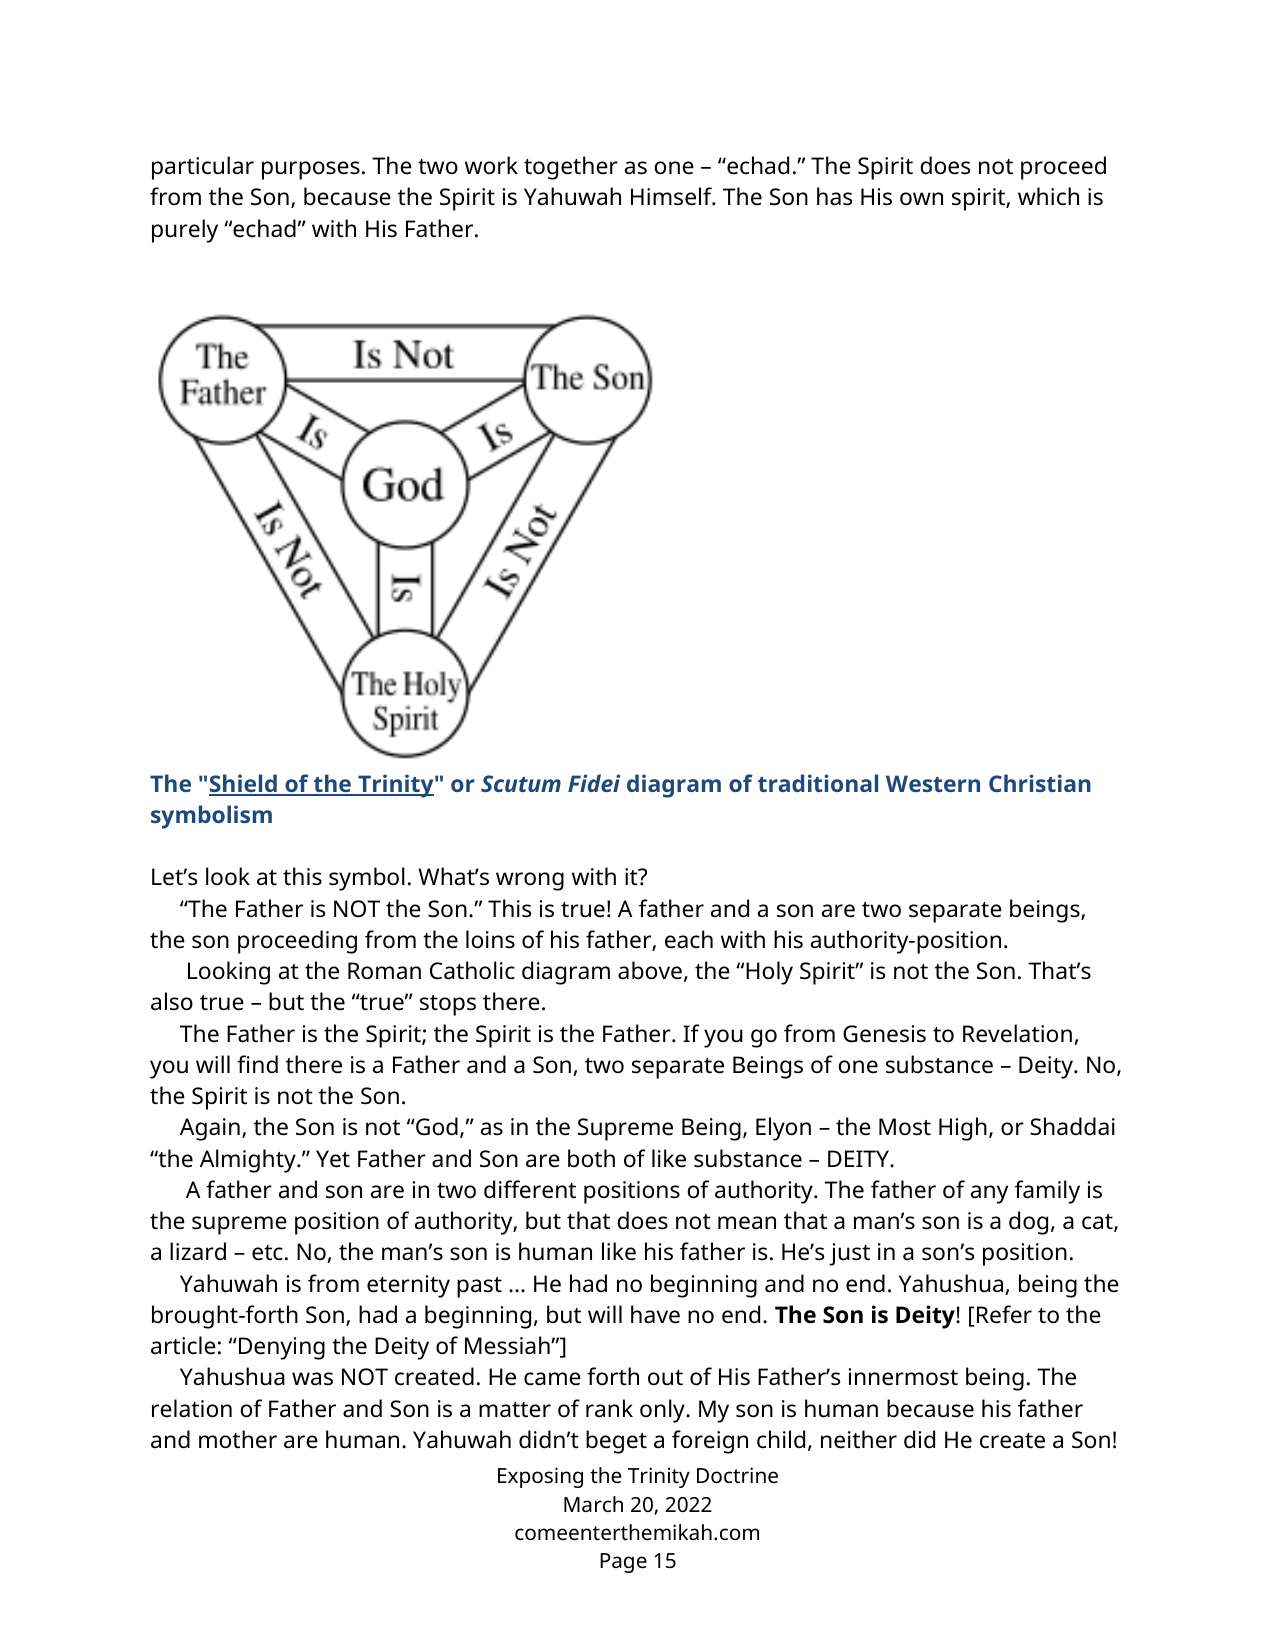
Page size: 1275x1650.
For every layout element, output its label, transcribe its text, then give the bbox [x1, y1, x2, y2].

text A father and son are in two different positions of authority. The father of any family is the supreme position of authority, but that does not mean that a man’s son is a dog, a cat, a lizard – etc. No, the man’s son is human like his father is. He’s just in a son’s position. [150, 1174, 1125, 1268]
text Again, the Son is not “God,” as in the Supreme Being, Elyon – the Most High, or Shaddai “the Almighty.” Yet Father and Son are both of like substance – DEITY. [150, 1111, 1125, 1174]
text Yahuwah is from eternity past … He had no beginning and no end. Yahushua, being the brought-forth Son, had a beginning, but will have no end. The Son is Deity! [Refer to the article: “Denying the Deity of Messiah”] [150, 1268, 1125, 1361]
text Let’s look at this symbol. What’s wrong with it? [150, 861, 1125, 893]
text “The Father is NOT the Son.” This is true! A father and a son are two separate beings, the son proceeding from the loins of his father, each with his authority-position. [150, 893, 1125, 955]
text Looking at the Roman Catholic diagram above, the “Holy Spirit” is not the Son. That’s also true – but the “true” stops there. [150, 955, 1125, 1018]
picture [150, 306, 662, 768]
text The "Shield of the Trinity" or Scutum Fidei diagram of traditional Western Christian symbolism [150, 768, 1125, 830]
text The Father is the Spirit; the Spirit is the Father. If you go from Genesis to Revelation, you will find there is a Father and a Son, two separate Beings of one substance – Deity. No, the Spirit is not the Son. [150, 1018, 1125, 1111]
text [150, 150, 1125, 244]
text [150, 1361, 1125, 1455]
